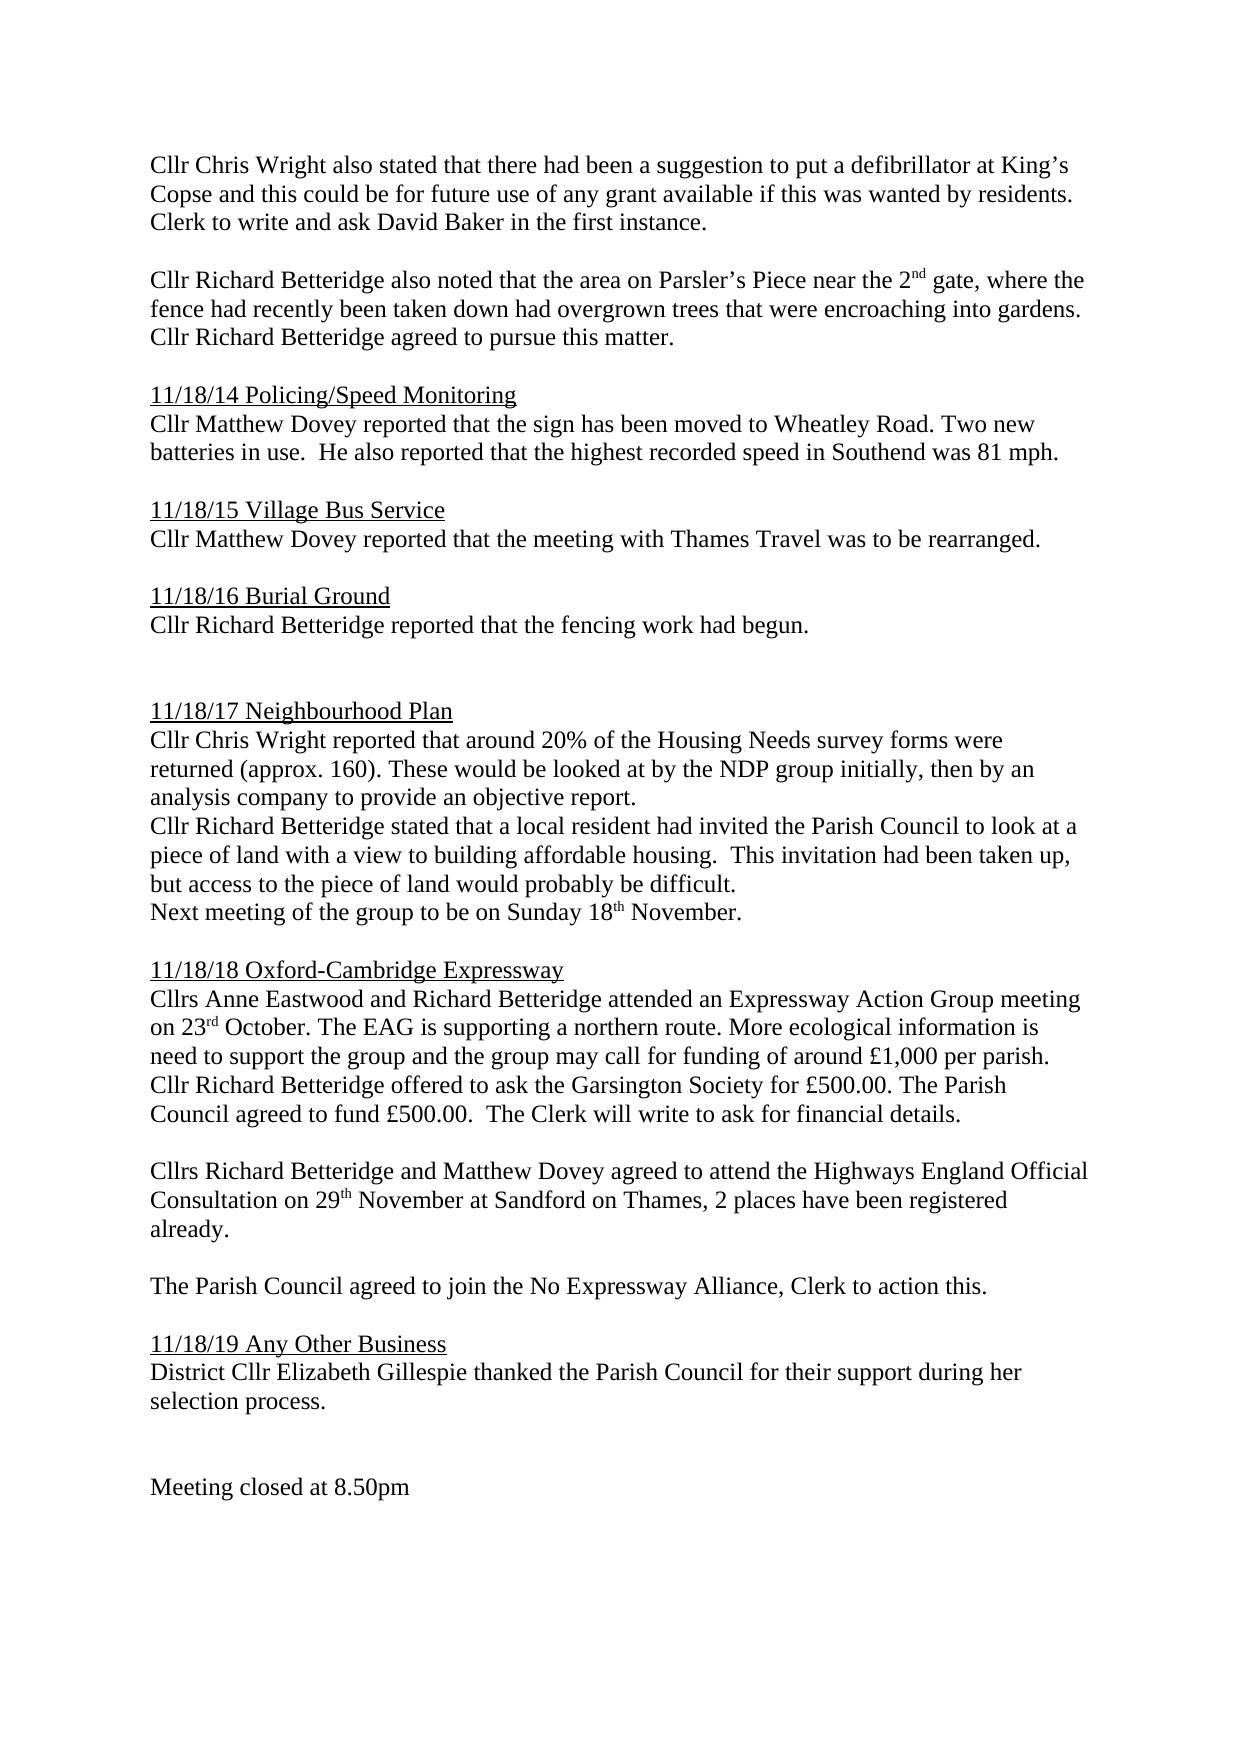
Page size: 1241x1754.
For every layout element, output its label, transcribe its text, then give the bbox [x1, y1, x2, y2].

text The Parish Council agreed to join the No Expressway Alliance, Clerk to action this. [150, 1271, 1090, 1300]
text Cllr Richard Betteridge reported that the fencing work had begun. [150, 610, 1090, 639]
text 11/18/17 Neighbourhood Plan [150, 696, 1090, 725]
text Cllr Chris Wright reported that around 20% of the Housing Needs survey forms were returned (approx. 160). These would be looked at by the NDP group initially, then by an analysis company to provide an objective report. [150, 725, 1090, 811]
text 11/18/16 Burial Ground [150, 581, 1090, 610]
text Clerk to write and ask David Baker in the first instance. [150, 207, 1090, 236]
text District Cllr Elizabeth Gillespie thanked the Parish Council for their support during her selection process. [150, 1357, 1090, 1415]
text Cllr Richard Betteridge stated that a local resident had invited the Parish Council to look at a piece of land with a view to building affordable housing. This invitation had been taken up, but access to the piece of land would probably be difficult. [150, 811, 1090, 897]
text 11/18/15 Village Bus Service [150, 495, 1090, 524]
text Next meeting of the group to be on Sunday 18th November. [150, 897, 1090, 926]
text Cllrs Richard Betteridge and Matthew Dovey agreed to attend the Highways England Official Consultation on 29th November at Sandford on Thames, 2 places have been registered already. [150, 1156, 1090, 1242]
text 11/18/14 Policing/Speed Monitoring [150, 380, 1090, 409]
text Cllr Matthew Dovey reported that the meeting with Thames Travel was to be rearranged. [150, 524, 1090, 552]
text Cllr Richard Betteridge also noted that the area on Parsler’s Piece near the 2nd gate, where the fence had recently been taken down had overgrown trees that were encroaching into gardens. Cllr Richard Betteridge agreed to pursue this matter. [150, 265, 1090, 351]
text Cllr Chris Wright also stated that there had been a suggestion to put a defibrillator at King’s Copse and this could be for future use of any grant available if this was wanted by residents. [150, 150, 1090, 207]
text 11/18/18 Oxford-Cambridge Expressway [150, 955, 1090, 984]
text Meeting closed at 8.50pm [150, 1472, 1090, 1501]
text 11/18/19 Any Other Business [150, 1329, 1090, 1357]
text Cllrs Anne Eastwood and Richard Betteridge attended an Expressway Action Group meeting on 23rd October. The EAG is supporting a northern route. More ecological information is need to support the group and the group may call for funding of around £1,000 per parish. Cllr Richard Betteridge offered to ask the Garsington Society for £500.00. The Parish Council agreed to fund £500.00. The Clerk will write to ask for financial details. [150, 984, 1090, 1127]
text Cllr Matthew Dovey reported that the sign has been moved to Wheatley Road. Two new batteries in use. He also reported that the highest recorded speed in Southend was 81 mph. [150, 409, 1090, 466]
